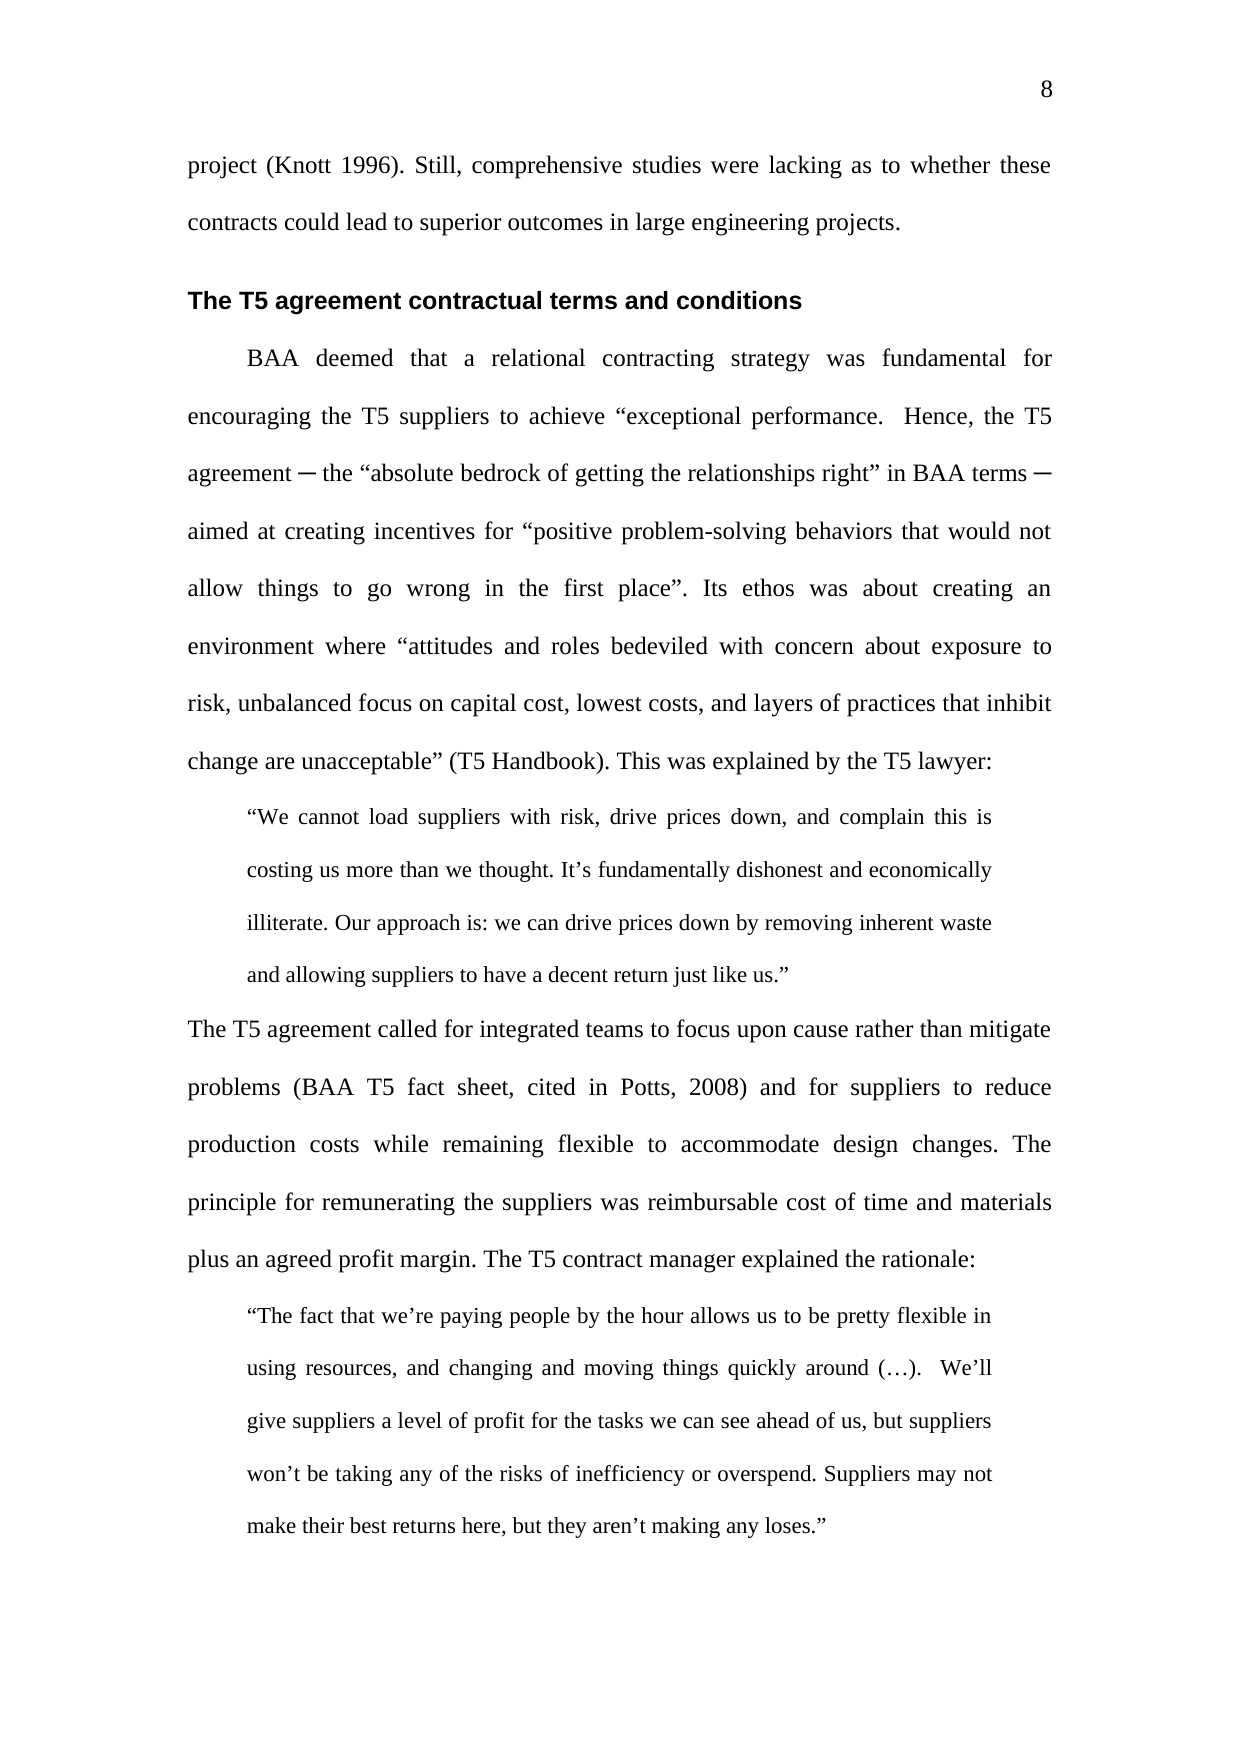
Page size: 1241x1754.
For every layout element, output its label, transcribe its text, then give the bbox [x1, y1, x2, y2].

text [187, 150, 1053, 236]
text “The fact that we’re paying people by the hour allows us to be pretty flexible in using resources, and changing and moving things quickly around (…). We’ll give suppliers a level of profit for the tasks we can see ahead of us, but suppliers won’t be taking any of the risks of inefficiency or overspend. Suppliers may not make their best returns here, but they aren’t making any loses.” [247, 1302, 994, 1539]
text “We cannot load suppliers with risk, drive prices down, and complain this is costing us more than we thought. It’s fundamentally dishonest and economically illiterate. Our approach is: we can drive prices down by removing inherent waste and allowing suppliers to have a decent return just like us.” [247, 803, 994, 988]
text BAA deemed that a relational contracting strategy was fundamental for encouraging the T5 suppliers to achieve “exceptional performance. Hence, the T5 agreement ─ the “absolute bedrock of getting the relationships right” in BAA terms ─ aimed at creating incentives for “positive problem-solving behaviors that would not allow things to go wrong in the first place”. Its ethos was about creating an environment where “attitudes and roles bedeviled with concern about exposure to risk, unbalanced focus on capital cost, lowest costs, and layers of practices that inhibit change are unacceptable” (T5 Handbook). This was explained by the T5 lawyer: [187, 343, 1053, 774]
text The T5 agreement called for integrated teams to focus upon cause rather than mitigate problems (BAA T5 fact sheet, cited in Potts, 2008) and for suppliers to reduce production costs while remaining flexible to accommodate design changes. The principle for remunerating the suppliers was reimbursable cost of time and materials plus an agreed profit margin. The T5 contract manager explained the rationale: [187, 1014, 1053, 1273]
subtitle The T5 agreement contractual terms and conditions [187, 286, 1053, 314]
